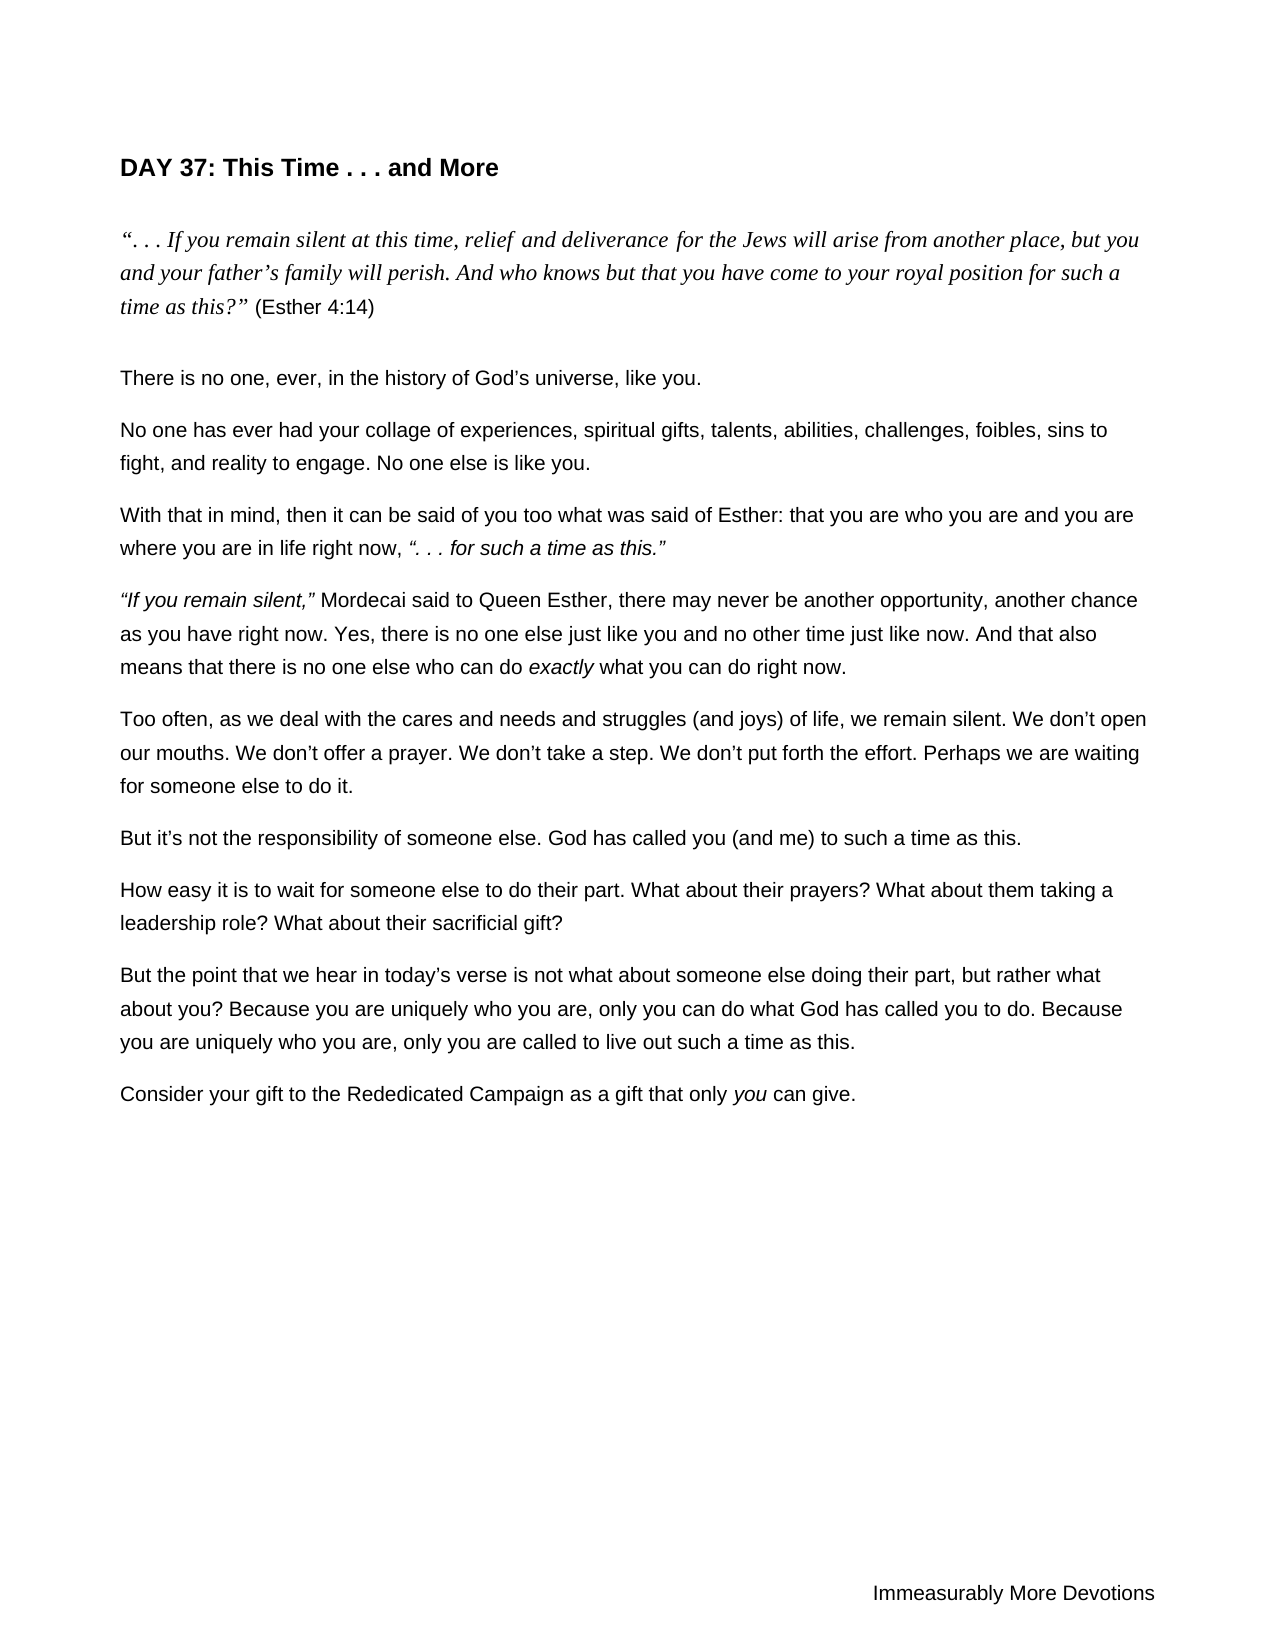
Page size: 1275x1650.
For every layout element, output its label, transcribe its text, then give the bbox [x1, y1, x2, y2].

text But the point that we hear in today’s verse is not what about someone else doing their part, but rather what about you? Because you are uniquely who you are, only you can do what God has called you to do. Because you are uniquely who you are, only you are called to live out such a time as this. [120, 956, 1155, 1056]
text Too often, as we deal with the cares and needs and struggles (and joys) of life, we remain silent. We don’t open our mouths. We don’t offer a prayer. We don’t take a step. We don’t put forth the effort. Perhaps we are waiting for someone else to do it. [120, 700, 1155, 800]
text But it’s not the responsibility of someone else. God has called you (and me) to such a time as this. [120, 819, 1155, 852]
text With that in mind, then it can be said of you too what was said of Esther: that you are who you are and you are where you are in life right now, “. . . for such a time as this.” [120, 496, 1155, 562]
text “. . . If you remain silent at this time, relief and deliverance for the Jews will arise from another place, but you and your father’s family will perish. And who knows but that you have come to your royal position for such a time as this?” (Esther 4:14) [120, 221, 1155, 321]
text Consider your gift to the Rededicated Campaign as a gift that only you can give. [120, 1075, 1155, 1108]
text “If you remain silent,” Mordecai said to Queen Esther, there may never be another opportunity, another chance as you have right now. Yes, there is no one else just like you and no other time just like now. And that also means that there is no one else who can do exactly what you can do right now. [120, 581, 1155, 681]
text No one has ever had your collage of experiences, spiritual gifts, talents, abilities, challenges, foibles, sins to fight, and reality to engage. No one else is like you. [120, 410, 1155, 477]
text There is no one, ever, in the history of God’s universe, like you. [120, 358, 1155, 392]
text How easy it is to wait for someone else to do their part. What about their prayers? What about them taking a leadership role? What about their sacrificial gift? [120, 871, 1155, 937]
text DAY 37: This Time . . . and More [120, 150, 1155, 183]
